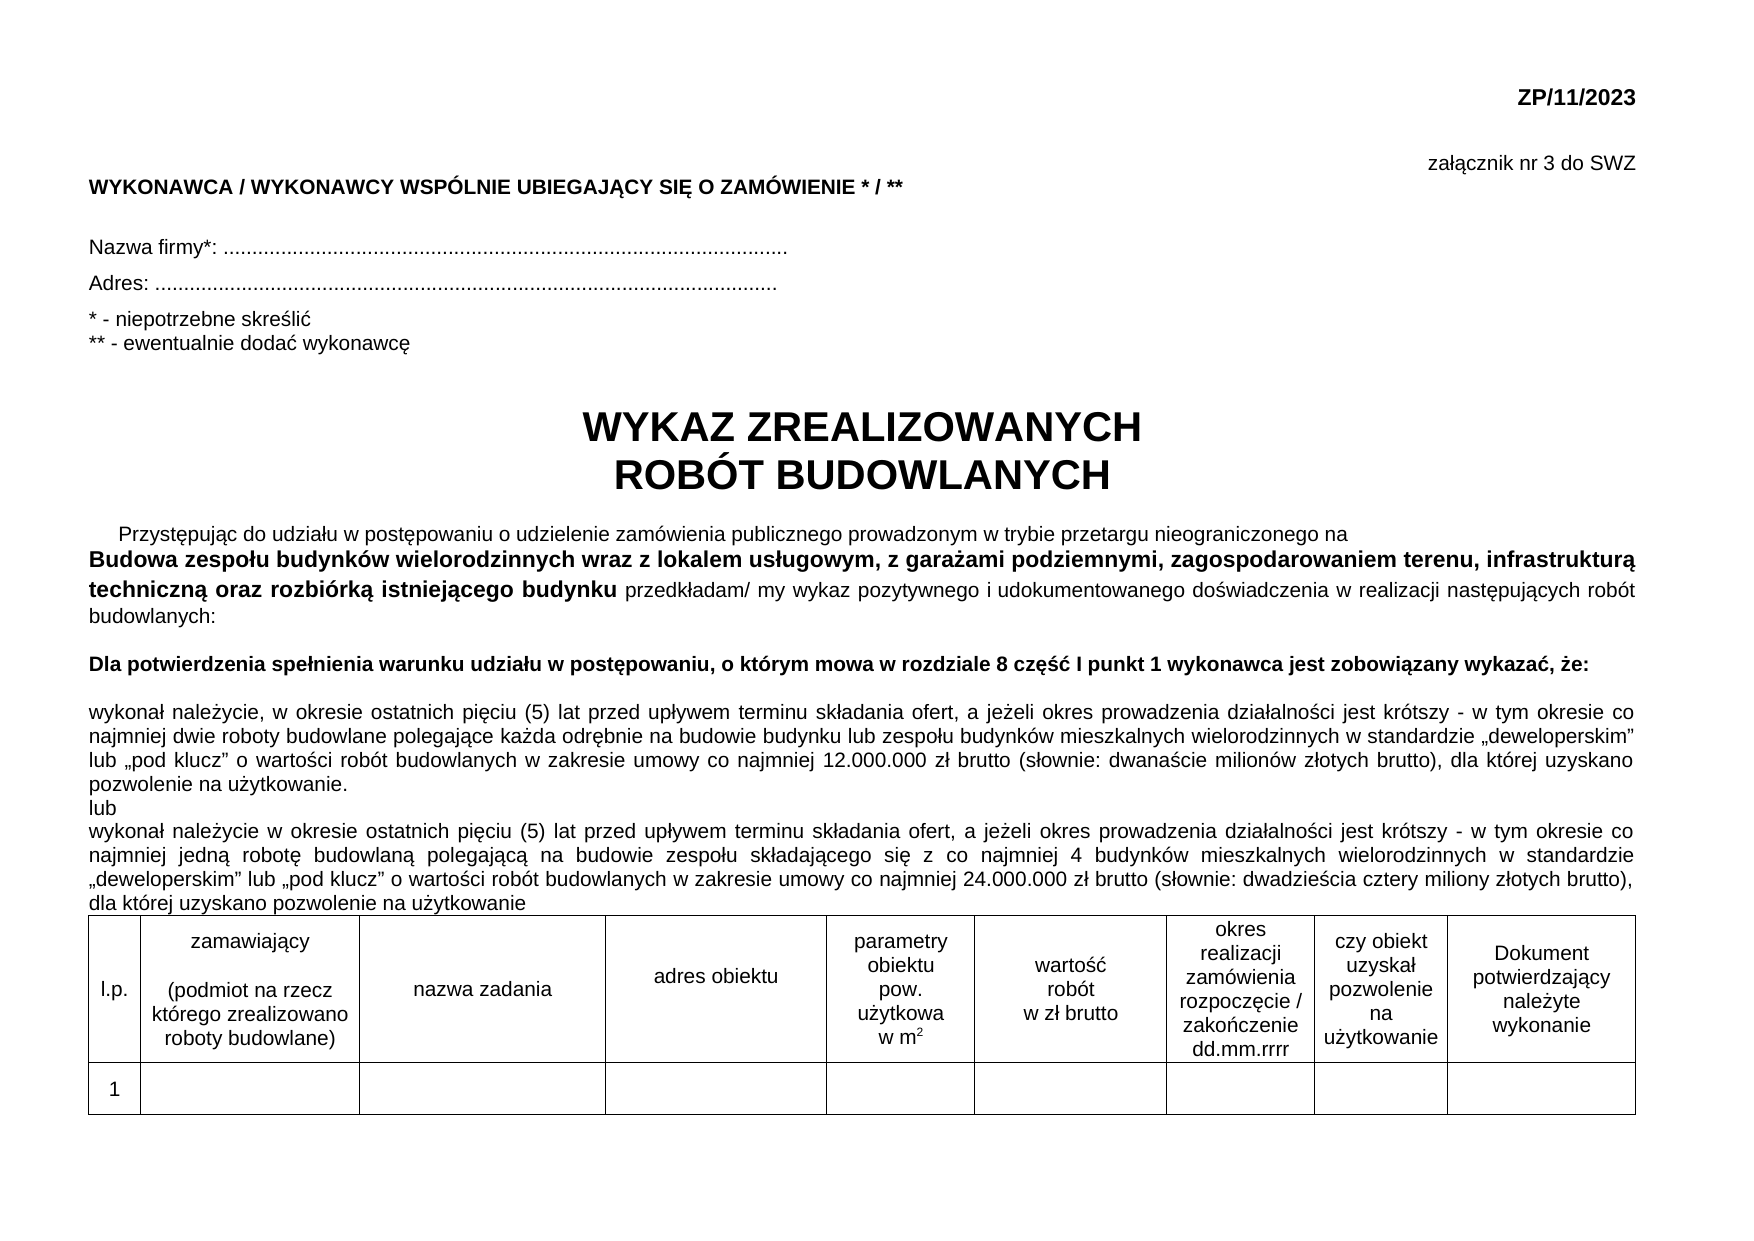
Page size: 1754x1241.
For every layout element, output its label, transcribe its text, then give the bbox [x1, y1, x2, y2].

text wykonał należycie w okresie ostatnich pięciu (5) lat przed upływem terminu składania ofert, a jeżeli okres prowadzenia działalności jest krótszy - w tym okresie co najmniej jedną robotę budowlaną polegającą na budowie zespołu składającego się z co najmniej 4 budynków mieszkalnych wielorodzinnych w standardzie „deweloperskim” lub „pod klucz” o wartości robót budowlanych w zakresie umowy co najmniej 24.000.000 zł brutto (słownie: dwadzieścia cztery miliony złotych brutto), dla której uzyskano pozwolenie na użytkowanie [89, 819, 1636, 915]
text * - niepotrzebne skreślić [89, 306, 1636, 330]
text WYKAZ ZREALIZOWANYCH [89, 402, 1636, 450]
table_cell [360, 1063, 605, 1114]
text ROBÓT BUDOWLANYCH [89, 450, 1636, 498]
text Nazwa firmy*: .................................................................................................. [89, 234, 1636, 258]
table_cell [827, 1063, 974, 1114]
table_header czy obiekt uzyskał pozwolenie na użytkowanie [1315, 916, 1447, 1062]
text lub [89, 795, 1636, 819]
table_header wartość robót w zł brutto [975, 916, 1166, 1062]
table_header l.p. [89, 916, 140, 1062]
table_cell [975, 1063, 1166, 1114]
table_cell [1167, 1063, 1314, 1114]
table_header nazwa zadania [360, 916, 605, 1062]
table_cell [1448, 1063, 1635, 1114]
table_header Dokument potwierdzający należyte wykonanie [1448, 916, 1635, 1062]
text wykonał należycie, w okresie ostatnich pięciu (5) lat przed upływem terminu składania ofert, a jeżeli okres prowadzenia działalności jest krótszy - w tym okresie co najmniej dwie roboty budowlane polegające każda odrębnie na budowie budynku lub zespołu budynków mieszkalnych wielorodzinnych w standardzie „deweloperskim” lub „pod klucz” o wartości robót budowlanych w zakresie umowy co najmniej 12.000.000 zł brutto (słownie: dwanaście milionów złotych brutto), dla której uzyskano pozwolenie na użytkowanie. [89, 699, 1636, 795]
table_cell [141, 1063, 359, 1114]
table_cell 1 [89, 1063, 140, 1114]
table_header adres obiektu [606, 916, 826, 1062]
table_cell [606, 1063, 826, 1114]
text Budowa zespołu budynków wielorodzinnych wraz z lokalem usługowym, z garażami podziemnymi, zagospodarowaniem terenu, infrastrukturą techniczną oraz rozbiórką istniejącego budynku przedkładam/ my wykaz pozytywnego i udokumentowanego doświadczenia w realizacji następujących robót budowlanych: [89, 546, 1636, 628]
text ** - ewentualnie dodać wykonawcę [89, 330, 1636, 354]
text załącznik nr 3 do SWZ [89, 151, 1636, 175]
table_cell [1315, 1063, 1447, 1114]
text Adres: ............................................................................................................ [89, 271, 1636, 294]
text Przystępując do udziału w postępowaniu o udzielenie zamówienia publicznego prowadzonym w trybie przetargu nieograniczonego na [118, 522, 1636, 546]
text WYKONAWCA / WYKONAWCY WSPÓLNIE UBIEGAJĄCY SIĘ O ZAMÓWIENIE * / ** [89, 175, 1636, 199]
table_header zamawiający (podmiot na rzecz którego zrealizowano roboty budowlane) [141, 916, 359, 1062]
table_header parametry obiektu pow. użytkowa w m2 [827, 916, 974, 1062]
text Dla potwierdzenia spełnienia warunku udziału w postępowaniu, o którym mowa w rozdziale 8 część I punkt 1 wykonawca jest zobowiązany wykazać, że: [89, 652, 1636, 676]
table_header okres realizacji zamówienia rozpoczęcie / zakończenie dd.mm.rrrr [1167, 916, 1314, 1062]
